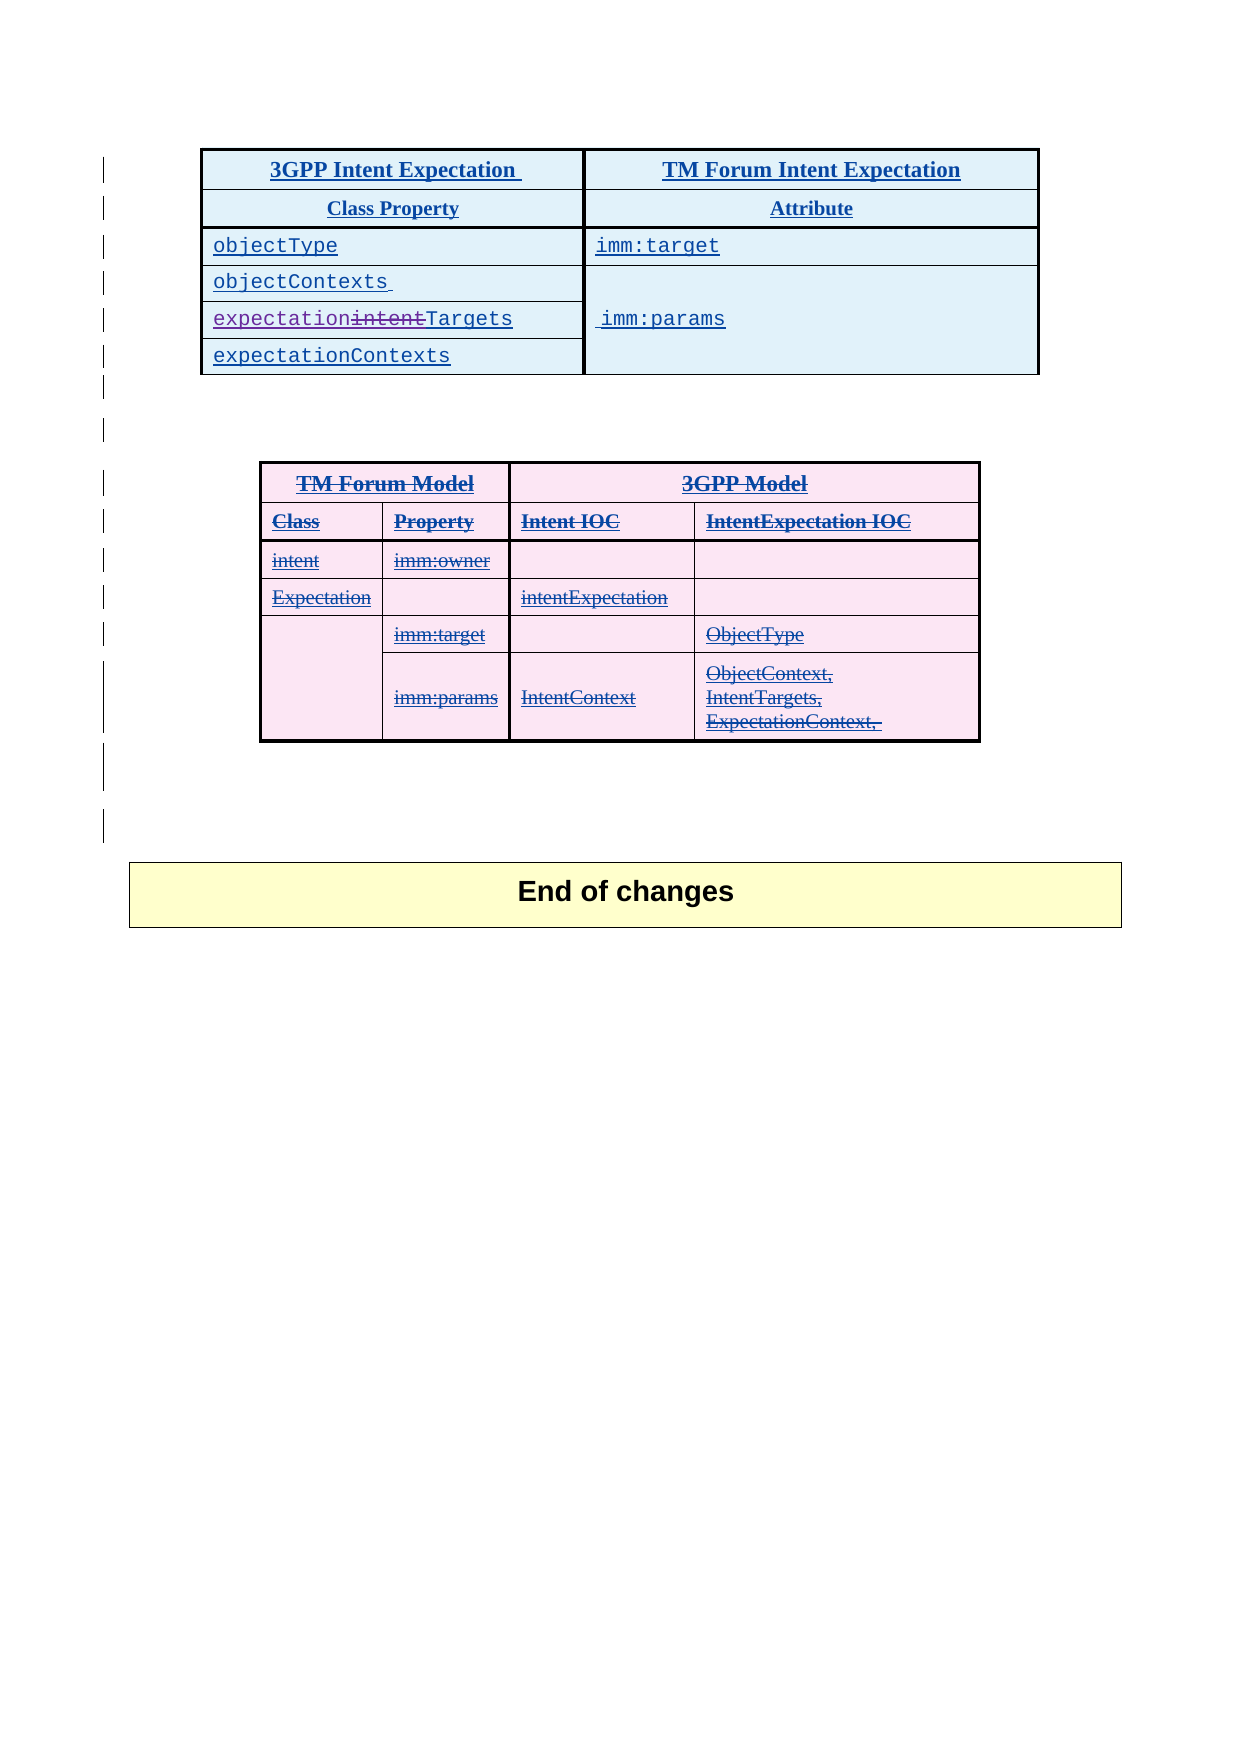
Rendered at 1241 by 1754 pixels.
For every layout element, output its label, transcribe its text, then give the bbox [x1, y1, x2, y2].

table_header End of changes [130, 863, 1121, 927]
